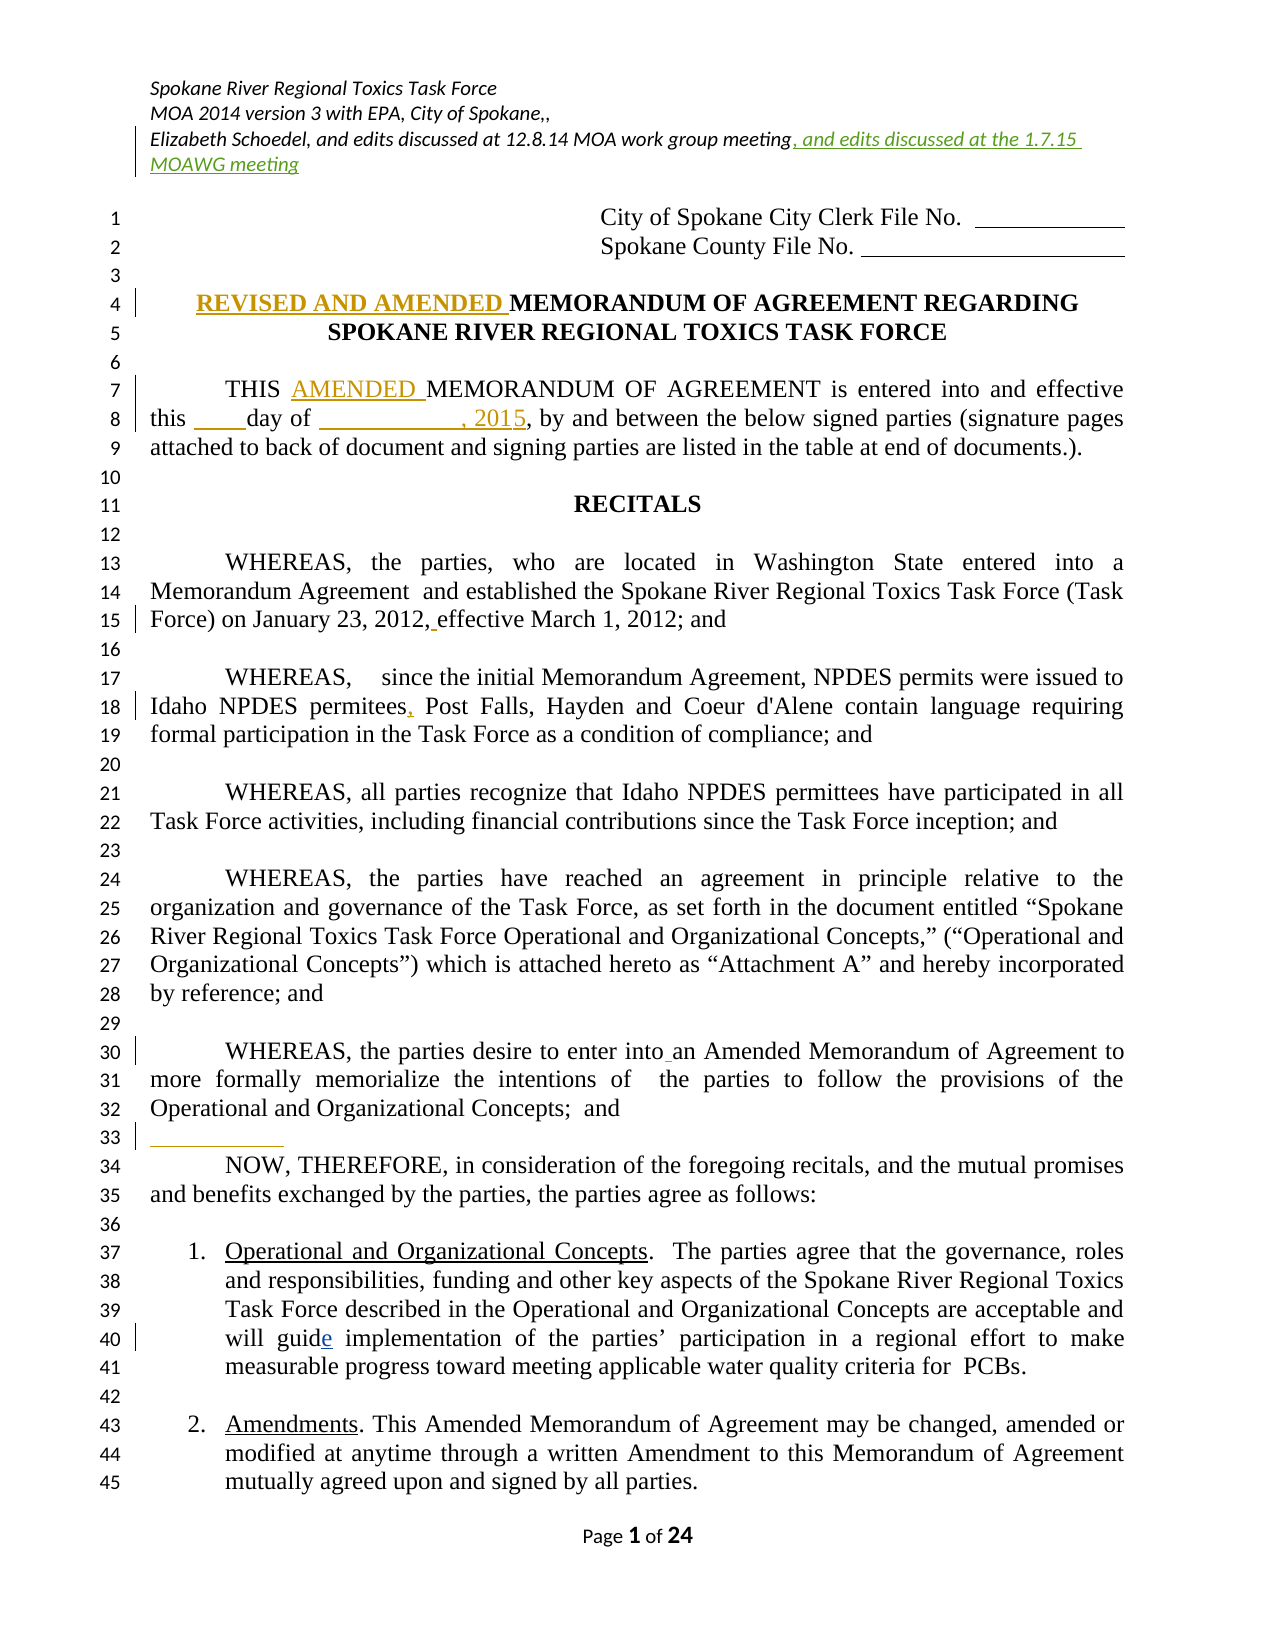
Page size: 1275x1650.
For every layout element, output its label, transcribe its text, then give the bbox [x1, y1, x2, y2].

text WHEREAS, the parties desire to enter intoan Amended Memorandum of Agreement to more formally memorialize the intentions of the parties to follow the provisions of the Operational and Organizational Concepts; and [150, 1036, 1125, 1122]
text WHEREAS, since the initial Memorandum Agreement, NPDES permits were issued to Idaho NPDES permitees Post Falls, Hayden and Coeur d'Alene contain language requiring formal participation in the Task Force as a condition of compliance; and [150, 662, 1125, 748]
text THIS MEMORANDUM OF AGREEMENT is entered into and effective this day of , by and between the below signed parties (signature pages attached to back of document and signing parties are listed in the table at end of documents.). [150, 374, 1125, 461]
text REGIONAL TOXICS TASK FORCE [150, 317, 1125, 346]
text WHEREAS, all parties recognize that Idaho NPDES permittees have participated in all Task Force activities, including financial contributions since the Task Force inception; and [150, 777, 1125, 834]
text NOW, THEREFORE, in consideration of the foregoing recitals, and the mutual promises and benefits exchanged by the parties, the parties agree as follows: [150, 1150, 1125, 1208]
text MEMORANDUM OF AGREEMENT REGARDING [150, 288, 1125, 317]
text WHEREAS, the parties, who are located in Washington State entered into a Memorandum Agreement and established the Spokane River Regional Toxics Task Force (Task Force) on January 23, 2012,effective March 1, 2012; and [150, 547, 1125, 633]
text City of Clerk File No. [150, 202, 1125, 231]
list Operational and Organizational Concepts. The parties agree that the governance, roles and responsibilities, funding and other key aspects of the Spokane River Regional Toxics Task Force described in the Operational and Organizational Concepts are acceptable and will guid implementation of the parties’ participation in a regional effort to make measurable progress toward meeting applicable water quality criteria for PCBs. [187, 1236, 1125, 1380]
text RECITALS [150, 489, 1125, 518]
text Spokane County File No. [150, 231, 1125, 259]
text WHEREAS, the parties have reached an agreement in principle relative to the organization and governance of the Task Force, as set forth in the document entitled “Spokane River Regional Toxics Task Force Operational and Organizational Concepts,” (“Operational and Organizational Concepts”) which is attached hereto as “Attachment A” and hereby incorporated by reference; and [150, 863, 1125, 1007]
list Amendments. This Amended Memorandum of Agreement may be changed, amended or modified at anytime through a written Amendment to this Memorandum of Agreement mutually agreed upon and signed by all parties. [187, 1409, 1125, 1495]
